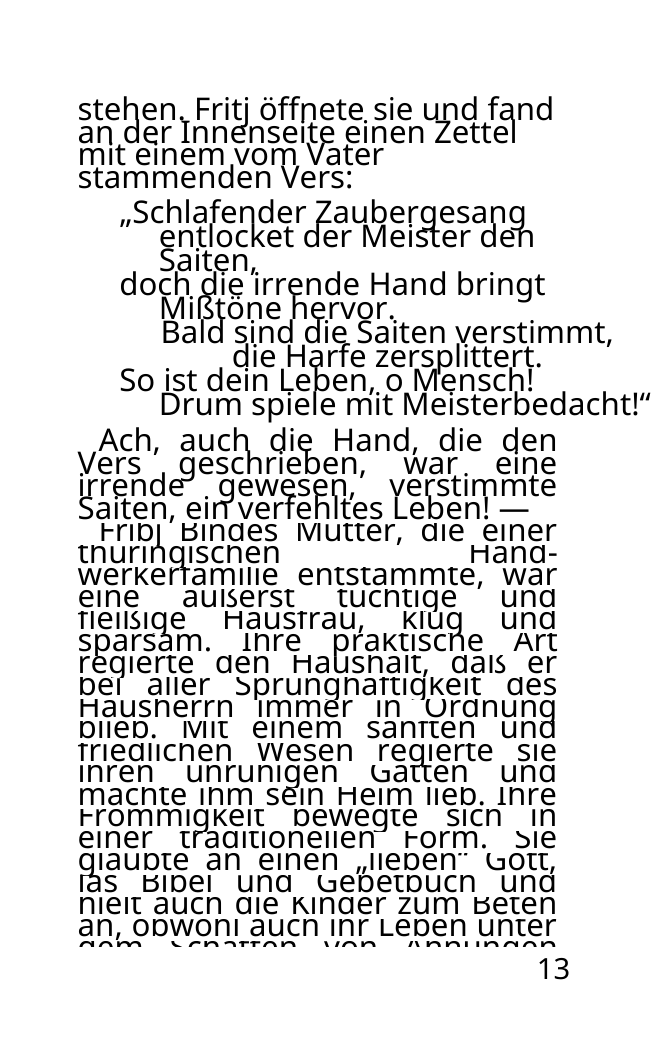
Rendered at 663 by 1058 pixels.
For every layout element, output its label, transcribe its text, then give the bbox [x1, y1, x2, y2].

text Bald sind die Saiten verstimmt, die Harfe zersplittert. [119, 324, 656, 372]
text doch die irrende Hand bringt Mißtöne hervor. [119, 276, 656, 324]
text stehen. Fritj öffnete sie und fand an der Innenseite einen Zettel mit einem vom Vater stammenden Vers: [77, 103, 558, 193]
text Fribj Bindes Mutter, die einer thüringischen Handwerkerfamilie entstammte, war eine äußerst tüchtige und fleißige Hausfrau, klug und sparsam. Ihre praktische Art regierte den Haushalt, daß er bei aller Sprunghaftigkeit des Hausherrn immer in Ordnung blieb. Mit einem sanften und friedlichen Wesen regierte sie ihren unruhigen Gatten und machte ihm sein Heim lieb. Ihre Frömmigkeit bewegte sich in einer traditionellen Form. Sie glaubte an einen „lieben“ Gott, las Bibel und Gebetbuch und hielt auch die Kinder zum Beten an, obwohl auch ihr Leben unter dem Schatten von Ahnungen und Aberglauben stand. Den wahrhaft persönlichen Glauben an das Heilsgeschehen Gottes in Jesus Christus hat sie wohl erst in jenen Jahren erlebt, wo sie im Hause ihres Sohnes Fritj lebte. Mit 77 Jahren durfte sie dort im Frieden heimgehen. [77, 524, 558, 946]
text So ist dein Leben, o Mensch! [119, 372, 656, 396]
text „Schlafender Zaubergesang entlocket der Meister den Saiten, [119, 204, 549, 276]
text Drum spiele mit Meisterbedacht!“ [159, 396, 656, 420]
text 13 [537, 956, 570, 985]
text Ach, auch die Hand, die den Vers geschrieben, war eine irrende gewesen, verstimmte Saiten, ein verfehltes Leben! — [77, 434, 558, 524]
